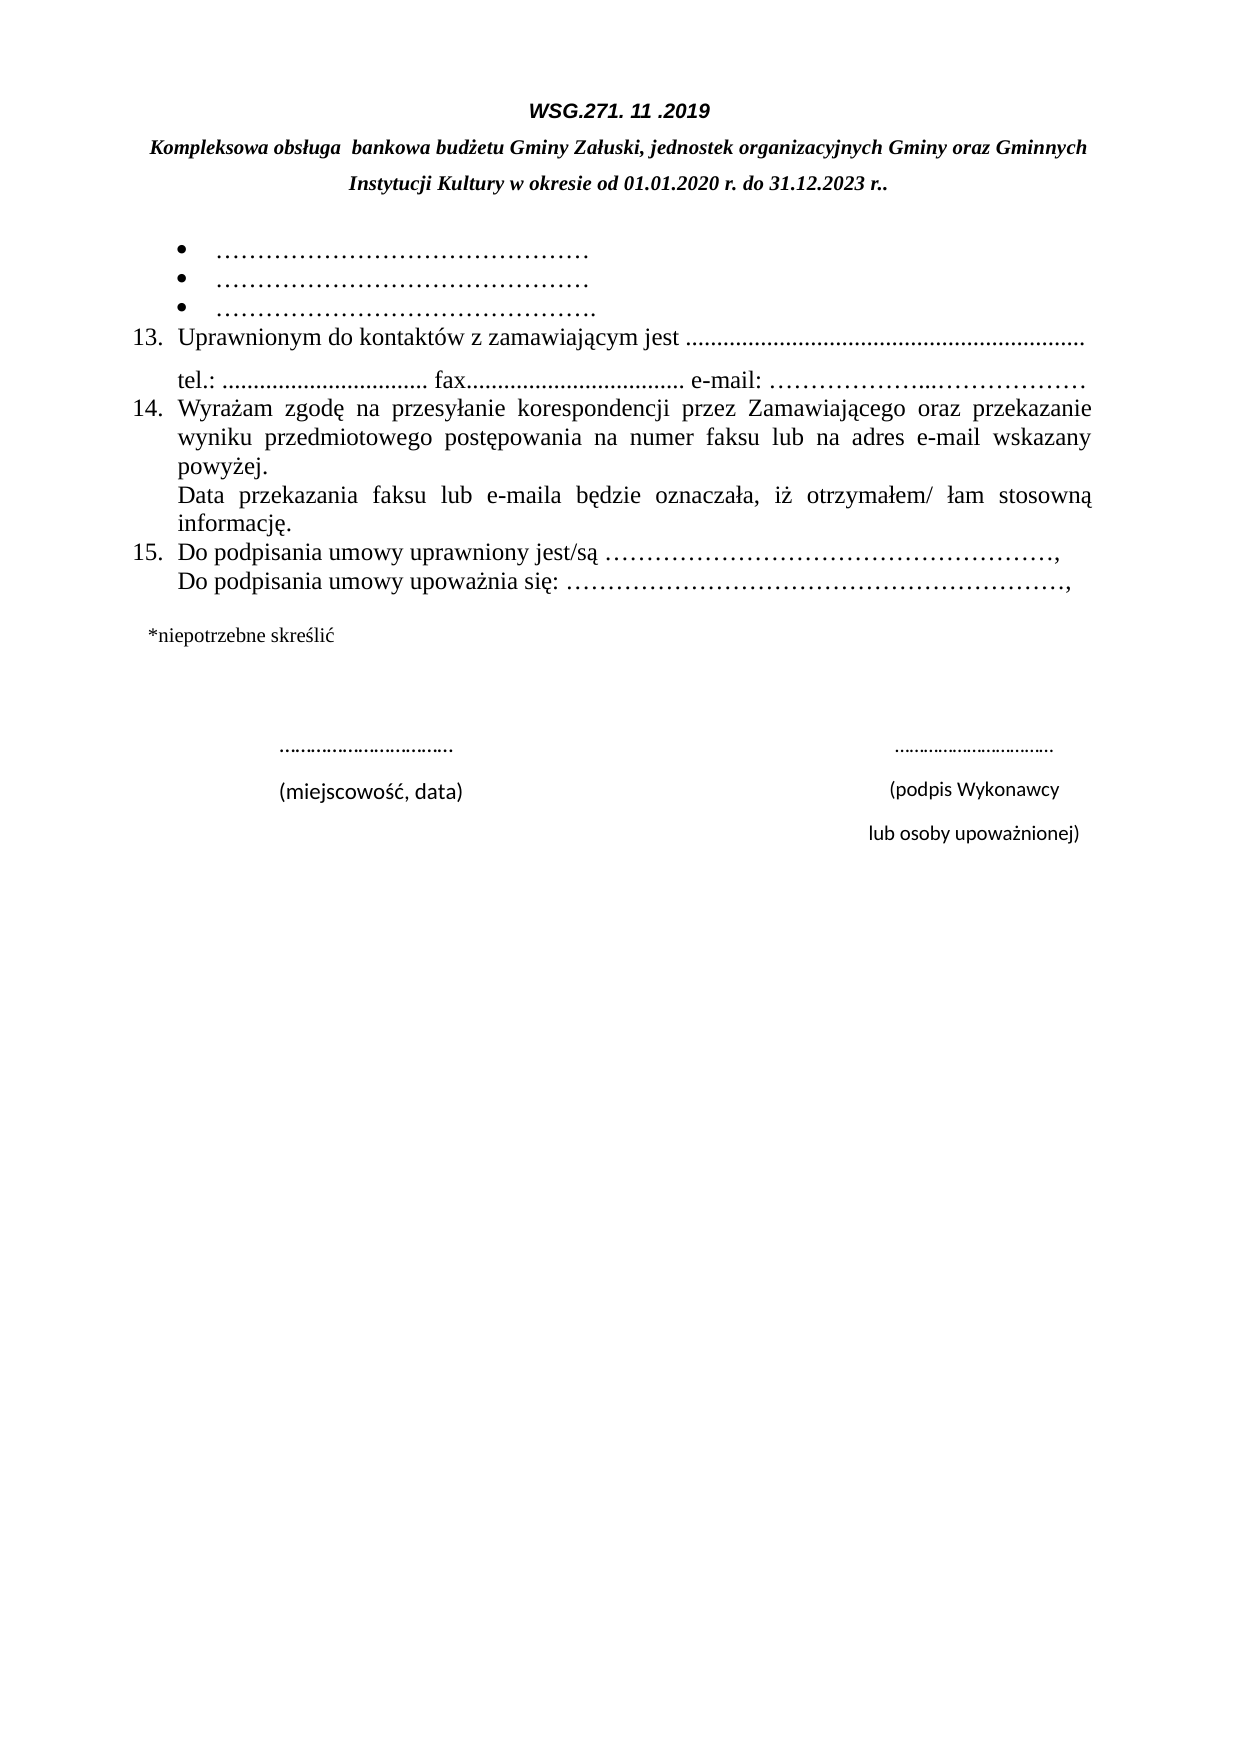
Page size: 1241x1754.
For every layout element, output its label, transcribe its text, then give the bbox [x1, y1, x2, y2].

list ……………………………………… [177, 264, 1093, 293]
text Do podpisania umowy upoważnia się: ……………………………………………………, [177, 566, 1093, 595]
text *niepotrzebne skreślić [148, 623, 1093, 647]
list ………………………………………. [177, 293, 1093, 322]
list Uprawnionym do kontaktów z zamawiającym jest ................................................................ [148, 322, 1093, 350]
text tel.: ................................. fax................................... e-mail: ………………...……………… [177, 365, 1093, 393]
list Wyrażam zgodę na przesyłanie korespondencji przez Zamawiającego oraz przekazanie wyniku przedmiotowego postępowania na numer faksu lub na adres e-mail wskazany powyżej. [148, 393, 1093, 480]
list Do podpisania umowy uprawniony jest/są ………………………………………………, [148, 537, 1093, 566]
text Data przekazania faksu lub e-maila będzie oznaczała, iż otrzymałem/ łam stosowną informację. [177, 480, 1093, 537]
list ……………………………………… [177, 235, 1093, 264]
